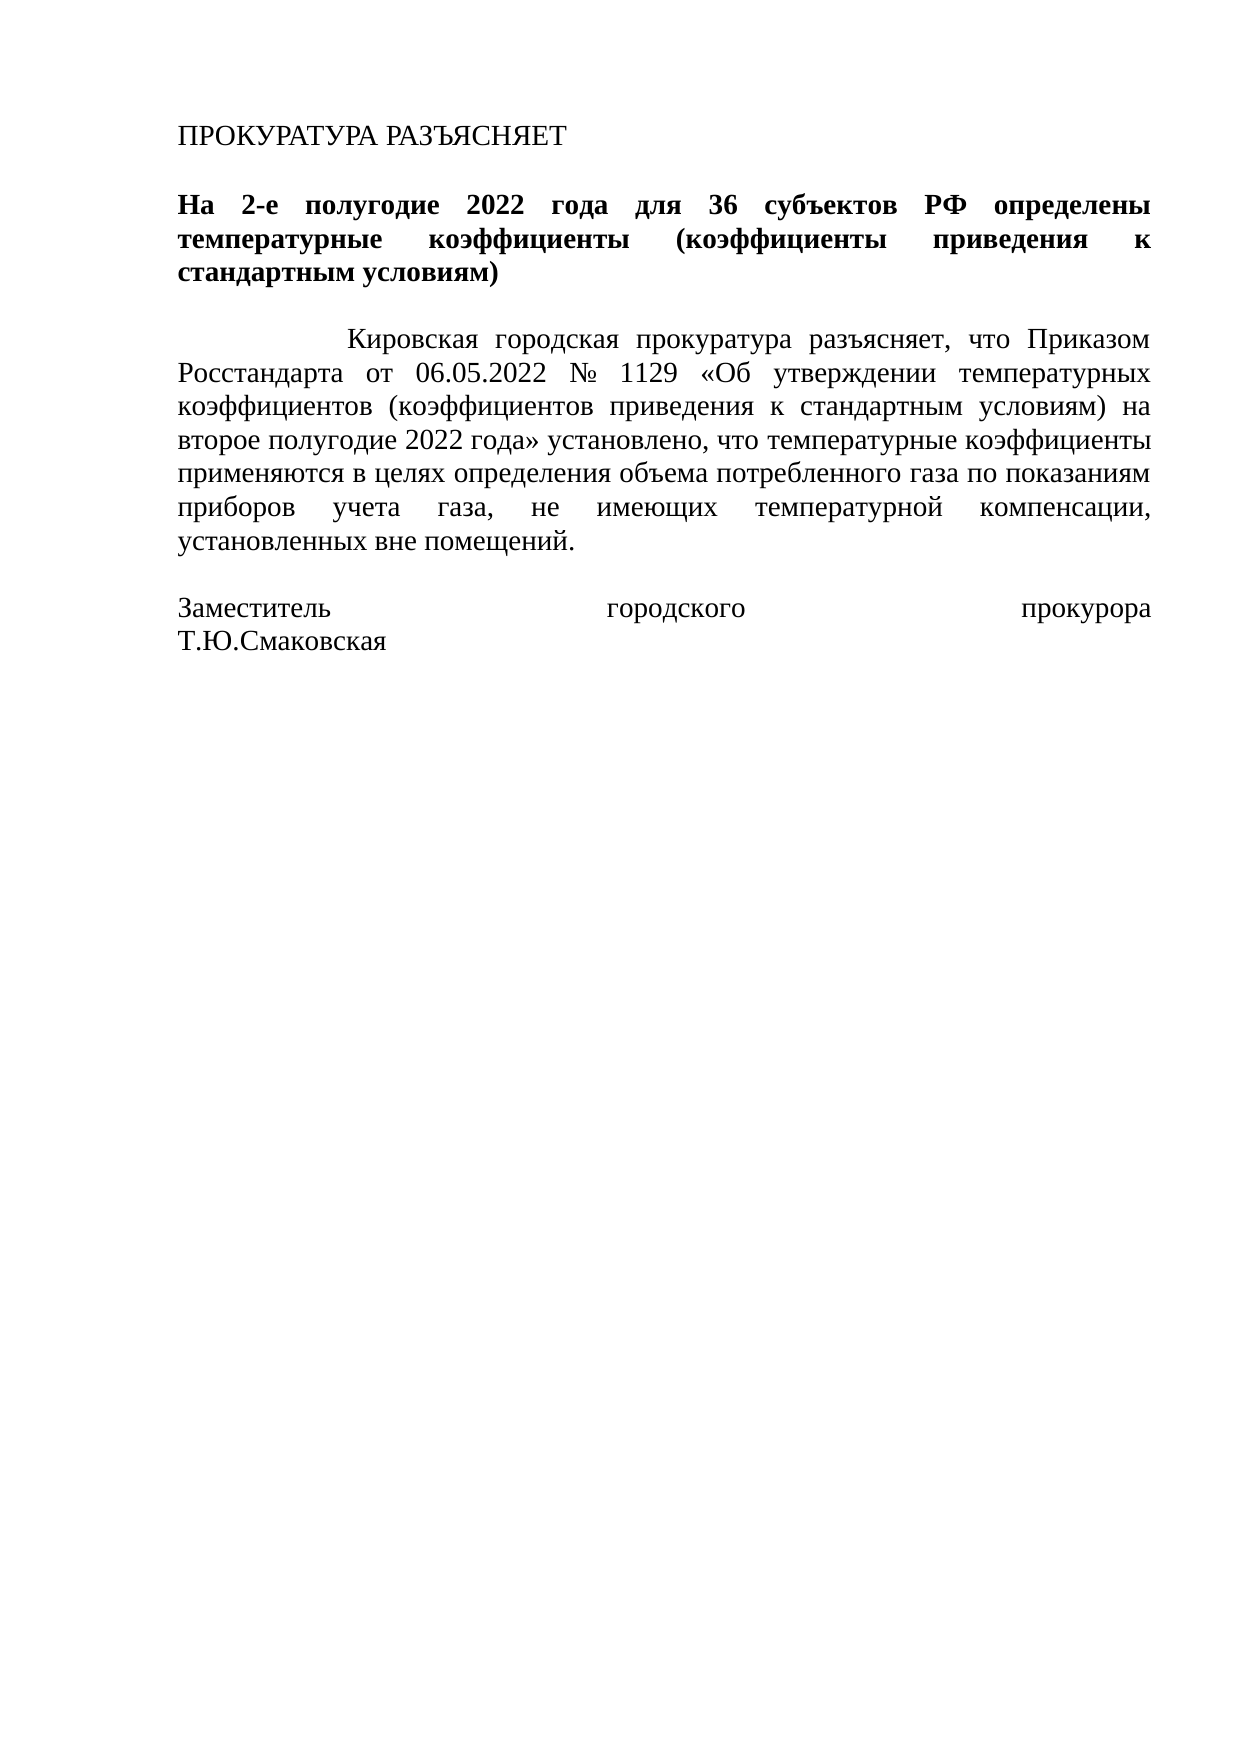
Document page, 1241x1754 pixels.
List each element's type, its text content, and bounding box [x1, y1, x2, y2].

text Кировская городская прокуратура разъясняет, что Приказом Росстандарта от 06.05.2022 № 1129 «Об утверждении температурных коэффициентов (коэффициентов приведения к стандартным условиям) на второе полугодие 2022 года» установлено, что температурные коэффициенты применяются в целях определения объема потребленного газа по показаниям приборов учета газа, не имеющих температурной компенсации, установленных вне помещений. [177, 321, 1152, 556]
text Заместитель городского прокурора Т.Ю.Смаковская [177, 590, 1152, 657]
text На 2-е полугодие 2022 года для 36 субъектов РФ определены температурные коэффициенты (коэффициенты приведения к стандартным условиям) [177, 187, 1152, 288]
text ПРОКУРАТУРА РАЗЪЯСНЯЕТ [177, 118, 1152, 152]
